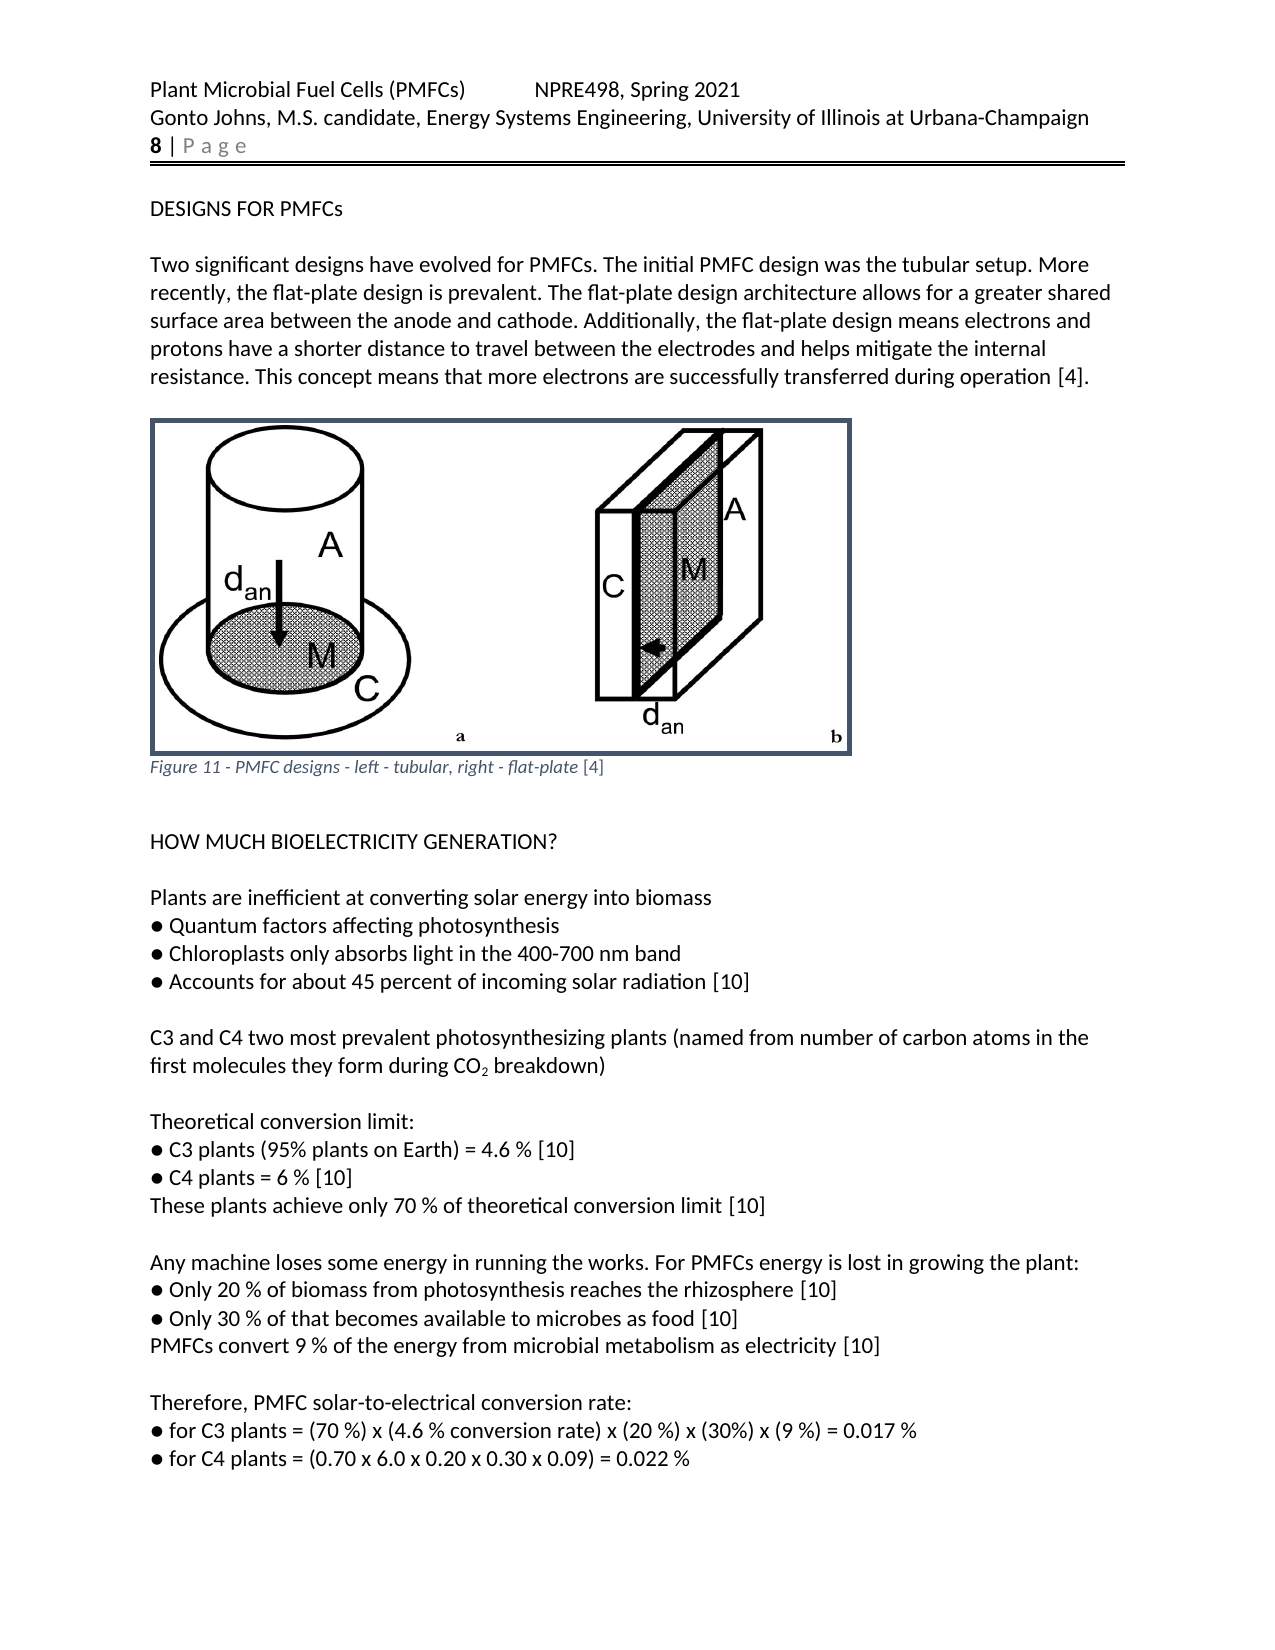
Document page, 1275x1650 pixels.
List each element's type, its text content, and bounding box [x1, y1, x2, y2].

text HOW MUCH BIOELECTRICITY GENERATION? [150, 827, 1125, 855]
text C3 and C4 two most prevalent photosynthesizing plants (named from number of carbon atoms in the first molecules they form during CO2 breakdown) [150, 1023, 1125, 1079]
text Any machine loses some energy in running the works. For PMFCs energy is lost in growing the plant: [150, 1248, 1125, 1276]
text ● Quantum factors affecting photosynthesis [150, 911, 1125, 939]
text ● C3 plants (95% plants on Earth) = 4.6 % [10] [150, 1136, 1125, 1163]
text ● Accounts for about 45 percent of incoming solar radiation [10] [150, 967, 1125, 995]
text ● Chloroplasts only absorbs light in the 400-700 nm band [150, 939, 1125, 967]
text ● for C3 plants = (70 %) x (4.6 % conversion rate) x (20 %) x (30%) x (9 %) = 0.017 % [150, 1416, 1125, 1444]
text Therefore, PMFC solar-to-electrical conversion rate: [150, 1388, 1125, 1416]
text PMFCs convert 9 % of the energy from microbial metabolism as electricity [10] [150, 1332, 1125, 1360]
text DESIGNS FOR PMFCs [150, 194, 1125, 222]
text These plants achieve only 70 % of theoretical conversion limit [10] [150, 1192, 1125, 1219]
text ● Only 20 % of biomass from photosynthesis reaches the rhizosphere [10] [150, 1276, 1125, 1304]
text Theoretical conversion limit: [150, 1107, 1125, 1136]
text Plants are inefficient at converting solar energy into biomass [150, 883, 1125, 911]
text ● for C4 plants = (0.70 x 6.0 x 0.20 x 0.30 x 0.09) = 0.022 % [150, 1444, 1125, 1472]
text ● Only 30 % of that becomes available to microbes as food [10] [150, 1304, 1125, 1332]
text ● C4 plants = 6 % [10] [150, 1163, 1125, 1192]
text Two significant designs have evolved for PMFCs. The initial PMFC design was the tubular setup. More recently, the flat-plate design is prevalent. The flat-plate design architecture allows for a greater shared surface area between the anode and cathode. Additionally, the flat-plate design means electrons and protons have a shorter distance to travel between the electrodes and helps mitigate the internal resistance. This concept means that more electrons are successfully transferred during operation [4]. [150, 250, 1125, 390]
picture [155, 423, 847, 751]
